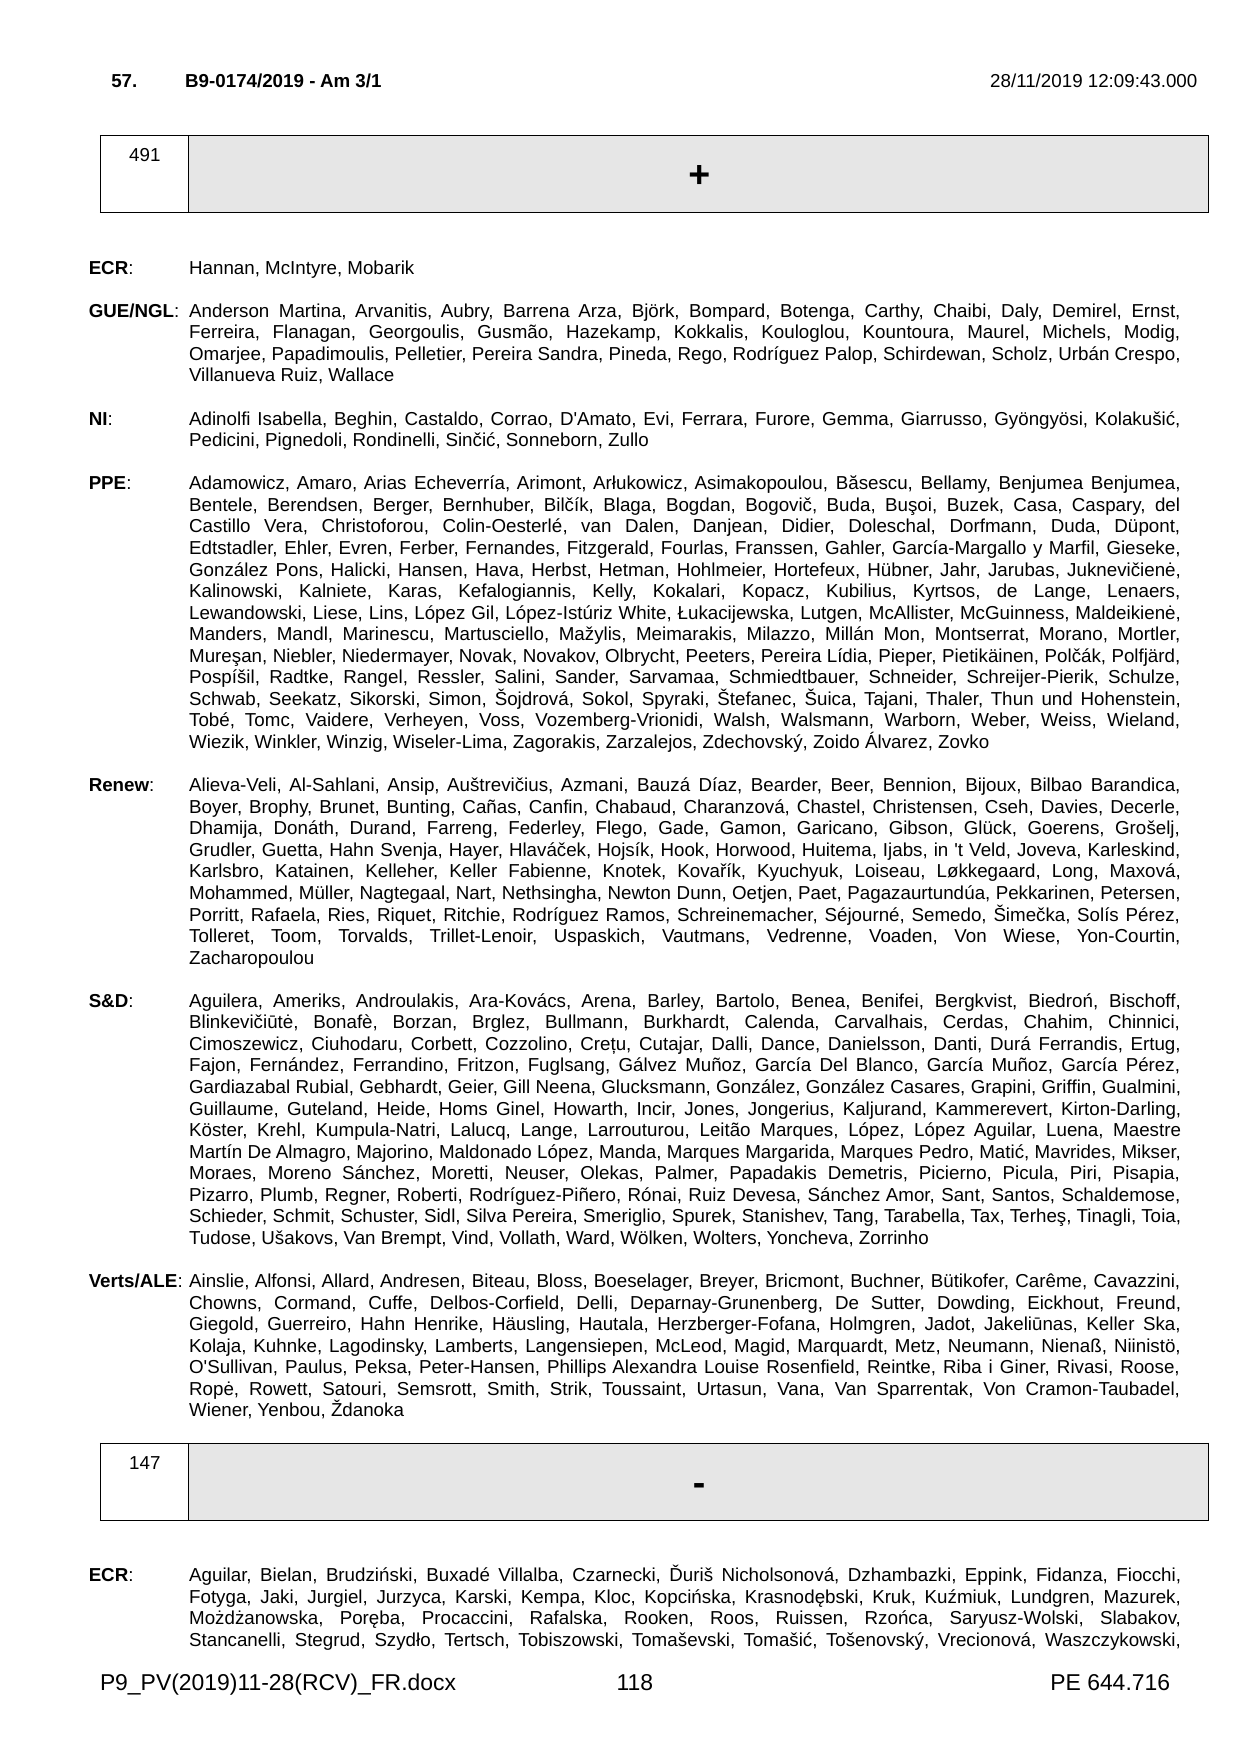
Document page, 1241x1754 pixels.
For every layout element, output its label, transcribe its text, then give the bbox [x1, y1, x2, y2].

text GUE/NGL: Anderson Martina, Arvanitis, Aubry, Barrena Arza, Björk, Bompard, Botenga, Carthy, Chaibi, Daly, Demirel, Ernst, Ferreira, Flanagan, Georgoulis, Gusmão, Hazekamp, Kokkalis, Kouloglou, Kountoura, Maurel, Michels, Modig, Omarjee, Papadimoulis, Pelletier, Pereira Sandra, Pineda, Rego, Rodríguez Palop, Schirdewan, Scholz, Urbán Crespo, Villanueva Ruiz, Wallace [88, 299, 1181, 386]
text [88, 1564, 1181, 1650]
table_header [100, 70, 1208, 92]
text Verts/ALE: Ainslie, Alfonsi, Allard, Andresen, Biteau, Bloss, Boeselager, Breyer, Bricmont, Buchner, Bütikofer, Carême, Cavazzini, Chowns, Cormand, Cuffe, Delbos-Corfield, Delli, Deparnay-Grunenberg, De Sutter, Dowding, Eickhout, Freund, Giegold, Guerreiro, Hahn Henrike, Häusling, Hautala, Herzberger-Fofana, Holmgren, Jadot, Jakeliūnas, Keller Ska, Kolaja, Kuhnke, Lagodinsky, Lamberts, Langensiepen, McLeod, Magid, Marquardt, Metz, Neumann, Nienaß, Niinistö, O'Sullivan, Paulus, Peksa, Peter-Hansen, Phillips Alexandra Louise Rosenfield, Reintke, Riba i Giner, Rivasi, Roose, Ropė, Rowett, Satouri, Semsrott, Smith, Strik, Toussaint, Urtasun, Vana, Van Sparrentak, Von Cramon-Taubadel, Wiener, Yenbou, Ždanoka [88, 1270, 1181, 1421]
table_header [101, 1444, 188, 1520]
text NI: Adinolfi Isabella, Beghin, Castaldo, Corrao, D'Amato, Evi, Ferrara, Furore, Gemma, Giarrusso, Gyöngyösi, Kolakušić, Pedicini, Pignedoli, Rondinelli, Sinčić, Sonneborn, Zullo [88, 407, 1181, 451]
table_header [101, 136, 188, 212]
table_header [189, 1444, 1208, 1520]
text PPE: Adamowicz, Amaro, Arias Echeverría, Arimont, Arłukowicz, Asimakopoulou, Băsescu, Bellamy, Benjumea Benjumea, Bentele, Berendsen, Berger, Bernhuber, Bilčík, Blaga, Bogdan, Bogovič, Buda, Buşoi, Buzek, Casa, Caspary, del Castillo Vera, Christoforou, Colin-Oesterlé, van Dalen, Danjean, Didier, Doleschal, Dorfmann, Duda, Düpont, Edtstadler, Ehler, Evren, Ferber, Fernandes, Fitzgerald, Fourlas, Franssen, Gahler, García-Margallo y Marfil, Gieseke, González Pons, Halicki, Hansen, Hava, Herbst, Hetman, Hohlmeier, Hortefeux, Hübner, Jahr, Jarubas, Juknevičienė, Kalinowski, Kalniete, Karas, Kefalogiannis, Kelly, Kokalari, Kopacz, Kubilius, Kyrtsos, de Lange, Lenaers, Lewandowski, Liese, Lins, López Gil, López-Istúriz White, Łukacijewska, Lutgen, McAllister, McGuinness, Maldeikienė, Manders, Mandl, Marinescu, Martusciello, Mažylis, Meimarakis, Milazzo, Millán Mon, Montserrat, Morano, Mortler, Mureşan, Niebler, Niedermayer, Novak, Novakov, Olbrycht, Peeters, Pereira Lídia, Pieper, Pietikäinen, Polčák, Polfjärd, Pospíšil, Radtke, Rangel, Ressler, Salini, Sander, Sarvamaa, Schmiedtbauer, Schneider, Schreijer-Pierik, Schulze, Schwab, Seekatz, Sikorski, Simon, Šojdrová, Sokol, Spyraki, Štefanec, Šuica, Tajani, Thaler, Thun und Hohenstein, Tobé, Tomc, Vaidere, Verheyen, Voss, Vozemberg-Vrionidi, Walsh, Walsmann, Warborn, Weber, Weiss, Wieland, Wiezik, Winkler, Winzig, Wiseler-Lima, Zagorakis, Zarzalejos, Zdechovský, Zoido Álvarez, Zovko [88, 472, 1181, 752]
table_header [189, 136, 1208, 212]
text S&D: Aguilera, Ameriks, Androulakis, Ara-Kovács, Arena, Barley, Bartolo, Benea, Benifei, Bergkvist, Biedroń, Bischoff, Blinkevičiūtė, Bonafè, Borzan, Brglez, Bullmann, Burkhardt, Calenda, Carvalhais, Cerdas, Chahim, Chinnici, Cimoszewicz, Ciuhodaru, Corbett, Cozzolino, Crețu, Cutajar, Dalli, Dance, Danielsson, Danti, Durá Ferrandis, Ertug, Fajon, Fernández, Ferrandino, Fritzon, Fuglsang, Gálvez Muñoz, García Del Blanco, García Muñoz, García Pérez, Gardiazabal Rubial, Gebhardt, Geier, Gill Neena, Glucksmann, González, González Casares, Grapini, Griffin, Gualmini, Guillaume, Guteland, Heide, Homs Ginel, Howarth, Incir, Jones, Jongerius, Kaljurand, Kammerevert, Kirton-Darling, Köster, Krehl, Kumpula-Natri, Lalucq, Lange, Larrouturou, Leitão Marques, López, López Aguilar, Luena, Maestre Martín De Almagro, Majorino, Maldonado López, Manda, Marques Margarida, Marques Pedro, Matić, Mavrides, Mikser, Moraes, Moreno Sánchez, Moretti, Neuser, Olekas, Palmer, Papadakis Demetris, Picierno, Picula, Piri, Pisapia, Pizarro, Plumb, Regner, Roberti, Rodríguez-Piñero, Rónai, Ruiz Devesa, Sánchez Amor, Sant, Santos, Schaldemose, Schieder, Schmit, Schuster, Sidl, Silva Pereira, Smeriglio, Spurek, Stanishev, Tang, Tarabella, Tax, Terheş, Tinagli, Toia, Tudose, Ušakovs, Van Brempt, Vind, Vollath, Ward, Wölken, Wolters, Yoncheva, Zorrinho [88, 989, 1181, 1248]
text Renew: Alieva-Veli, Al-Sahlani, Ansip, Auštrevičius, Azmani, Bauzá Díaz, Bearder, Beer, Bennion, Bijoux, Bilbao Barandica, Boyer, Brophy, Brunet, Bunting, Cañas, Canfin, Chabaud, Charanzová, Chastel, Christensen, Cseh, Davies, Decerle, Dhamija, Donáth, Durand, Farreng, Federley, Flego, Gade, Gamon, Garicano, Gibson, Glück, Goerens, Grošelj, Grudler, Guetta, Hahn Svenja, Hayer, Hlaváček, Hojsík, Hook, Horwood, Huitema, Ijabs, in 't Veld, Joveva, Karleskind, Karlsbro, Katainen, Kelleher, Keller Fabienne, Knotek, Kovařík, Kyuchyuk, Loiseau, Løkkegaard, Long, Maxová, Mohammed, Müller, Nagtegaal, Nart, Nethsingha, Newton Dunn, Oetjen, Paet, Pagazaurtundúa, Pekkarinen, Petersen, Porritt, Rafaela, Ries, Riquet, Ritchie, Rodríguez Ramos, Schreinemacher, Séjourné, Semedo, Šimečka, Solís Pérez, Tolleret, Toom, Torvalds, Trillet-Lenoir, Uspaskich, Vautmans, Vedrenne, Voaden, Von Wiese, Yon-Courtin, Zacharopoulou [88, 774, 1181, 968]
text ECR: Hannan, McIntyre, Mobarik [88, 256, 1181, 278]
